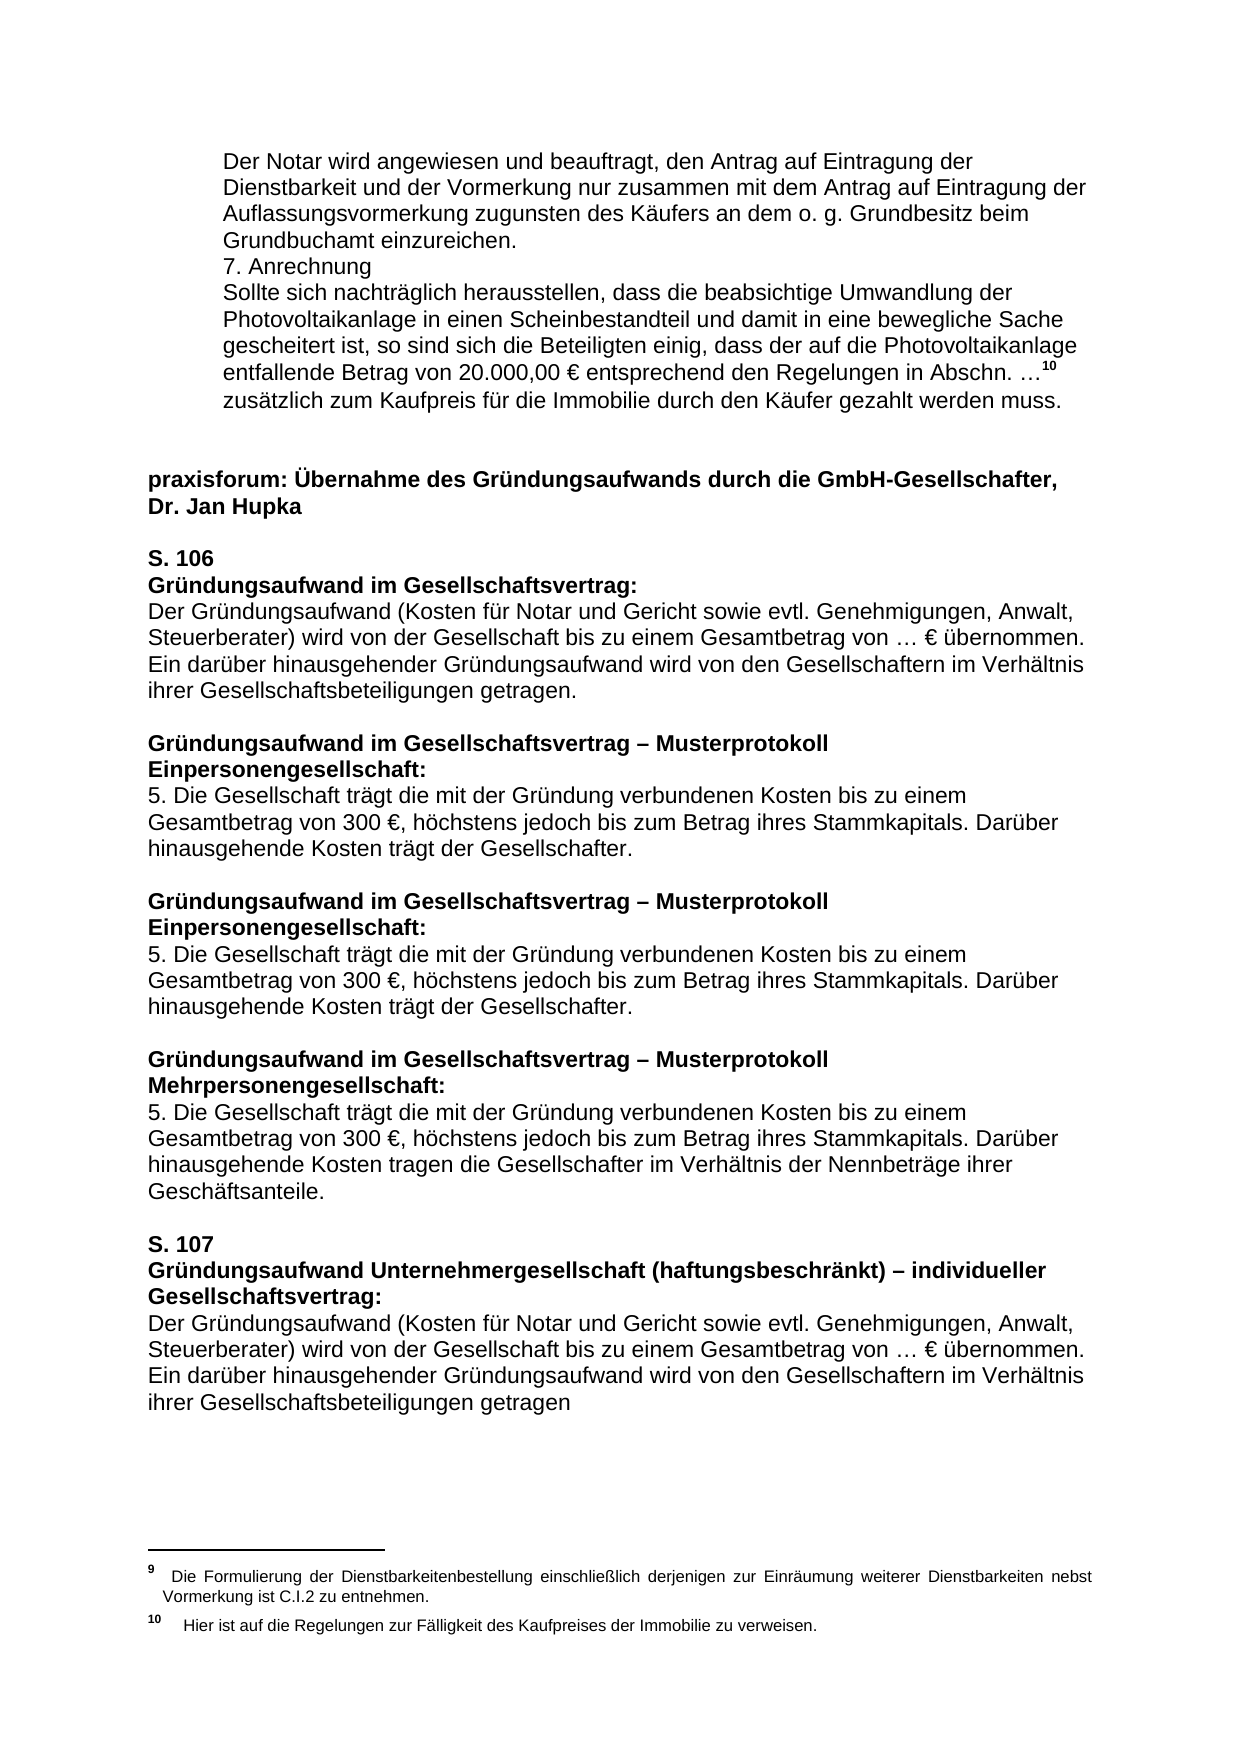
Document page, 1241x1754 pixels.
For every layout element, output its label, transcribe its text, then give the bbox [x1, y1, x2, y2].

text S. 106 [148, 545, 1093, 572]
list Sollte sich nachträglich herausstellen, dass die beabsichtige Umwandlung der Photovoltaikanlage in einen Scheinbestandteil und damit in eine bewegliche Sache gescheitert ist, so sind sich die Beteiligten einig, dass der auf die Photovoltaikanlage entfallende Betrag von 20.000,00 € entsprechend den Regelungen in Abschn. … zusätzlich zum Kaufpreis für die Immobilie durch den Käufer gezahlt werden muss. [223, 279, 1093, 413]
text Gründungsaufwand Unternehmergesellschaft (haftungsbeschränkt) – individueller Gesellschaftsvertrag: [148, 1257, 1093, 1309]
text 5. Die Gesellschaft trägt die mit der Gründung verbundenen Kosten bis zu einem Gesamtbetrag von 300 €, höchstens jedoch bis zum Betrag ihres Stammkapitals. Darüber hinausgehende Kosten tragen die Gesellschafter im Verhältnis der Nennbeträge ihrer Geschäftsanteile. [148, 1099, 1093, 1204]
text Gründungsaufwand im Gesellschaftsvertrag – Musterprotokoll Einpersonengesellschaft: [148, 730, 1093, 782]
subtitle praxisforum: Übernahme des Gründungsaufwands durch die GmbH-Gesellschafter, Dr. Jan Hupka [148, 466, 1093, 519]
text Gründungsaufwand im Gesellschaftsvertrag – Musterprotokoll Mehrpersonengesellschaft: [148, 1046, 1093, 1099]
text Gründungsaufwand im Gesellschaftsvertrag: [148, 572, 1093, 598]
text Gründungsaufwand im Gesellschaftsvertrag – Musterprotokoll Einpersonengesellschaft: [148, 888, 1093, 941]
list 7. Anrechnung [223, 253, 1093, 279]
text Der Gründungsaufwand (Kosten für Notar und Gericht sowie evtl. Genehmigungen, Anwalt, Steuerberater) wird von der Gesellschaft bis zu einem Gesamtbetrag von … € übernommen. Ein darüber hinausgehender Gründungsaufwand wird von den Gesellschaftern im Verhältnis ihrer Gesellschaftsbeteiligungen getragen [148, 1309, 1093, 1415]
list Der Notar wird angewiesen und beauftragt, den Antrag auf Eintragung der Dienstbarkeit und der Vormerkung nur zusammen mit dem Antrag auf Eintragung der Auflassungsvormerkung zugunsten des Käufers an dem o. g. Grundbesitz beim Grundbuchamt einzureichen. [223, 148, 1093, 253]
text 5. Die Gesellschaft trägt die mit der Gründung verbundenen Kosten bis zu einem Gesamtbetrag von 300 €, höchstens jedoch bis zum Betrag ihres Stammkapitals. Darüber hinausgehende Kosten trägt der Gesellschafter. [148, 941, 1093, 1020]
text 5. Die Gesellschaft trägt die mit der Gründung verbundenen Kosten bis zu einem Gesamtbetrag von 300 €, höchstens jedoch bis zum Betrag ihres Stammkapitals. Darüber hinausgehende Kosten trägt der Gesellschafter. [148, 782, 1093, 862]
text S. 107 [148, 1231, 1093, 1257]
text Der Gründungsaufwand (Kosten für Notar und Gericht sowie evtl. Genehmigungen, Anwalt, Steuerberater) wird von der Gesellschaft bis zu einem Gesamtbetrag von … € übernommen. Ein darüber hinausgehender Gründungsaufwand wird von den Gesellschaftern im Verhältnis ihrer Gesellschaftsbeteiligungen getragen. [148, 598, 1093, 703]
